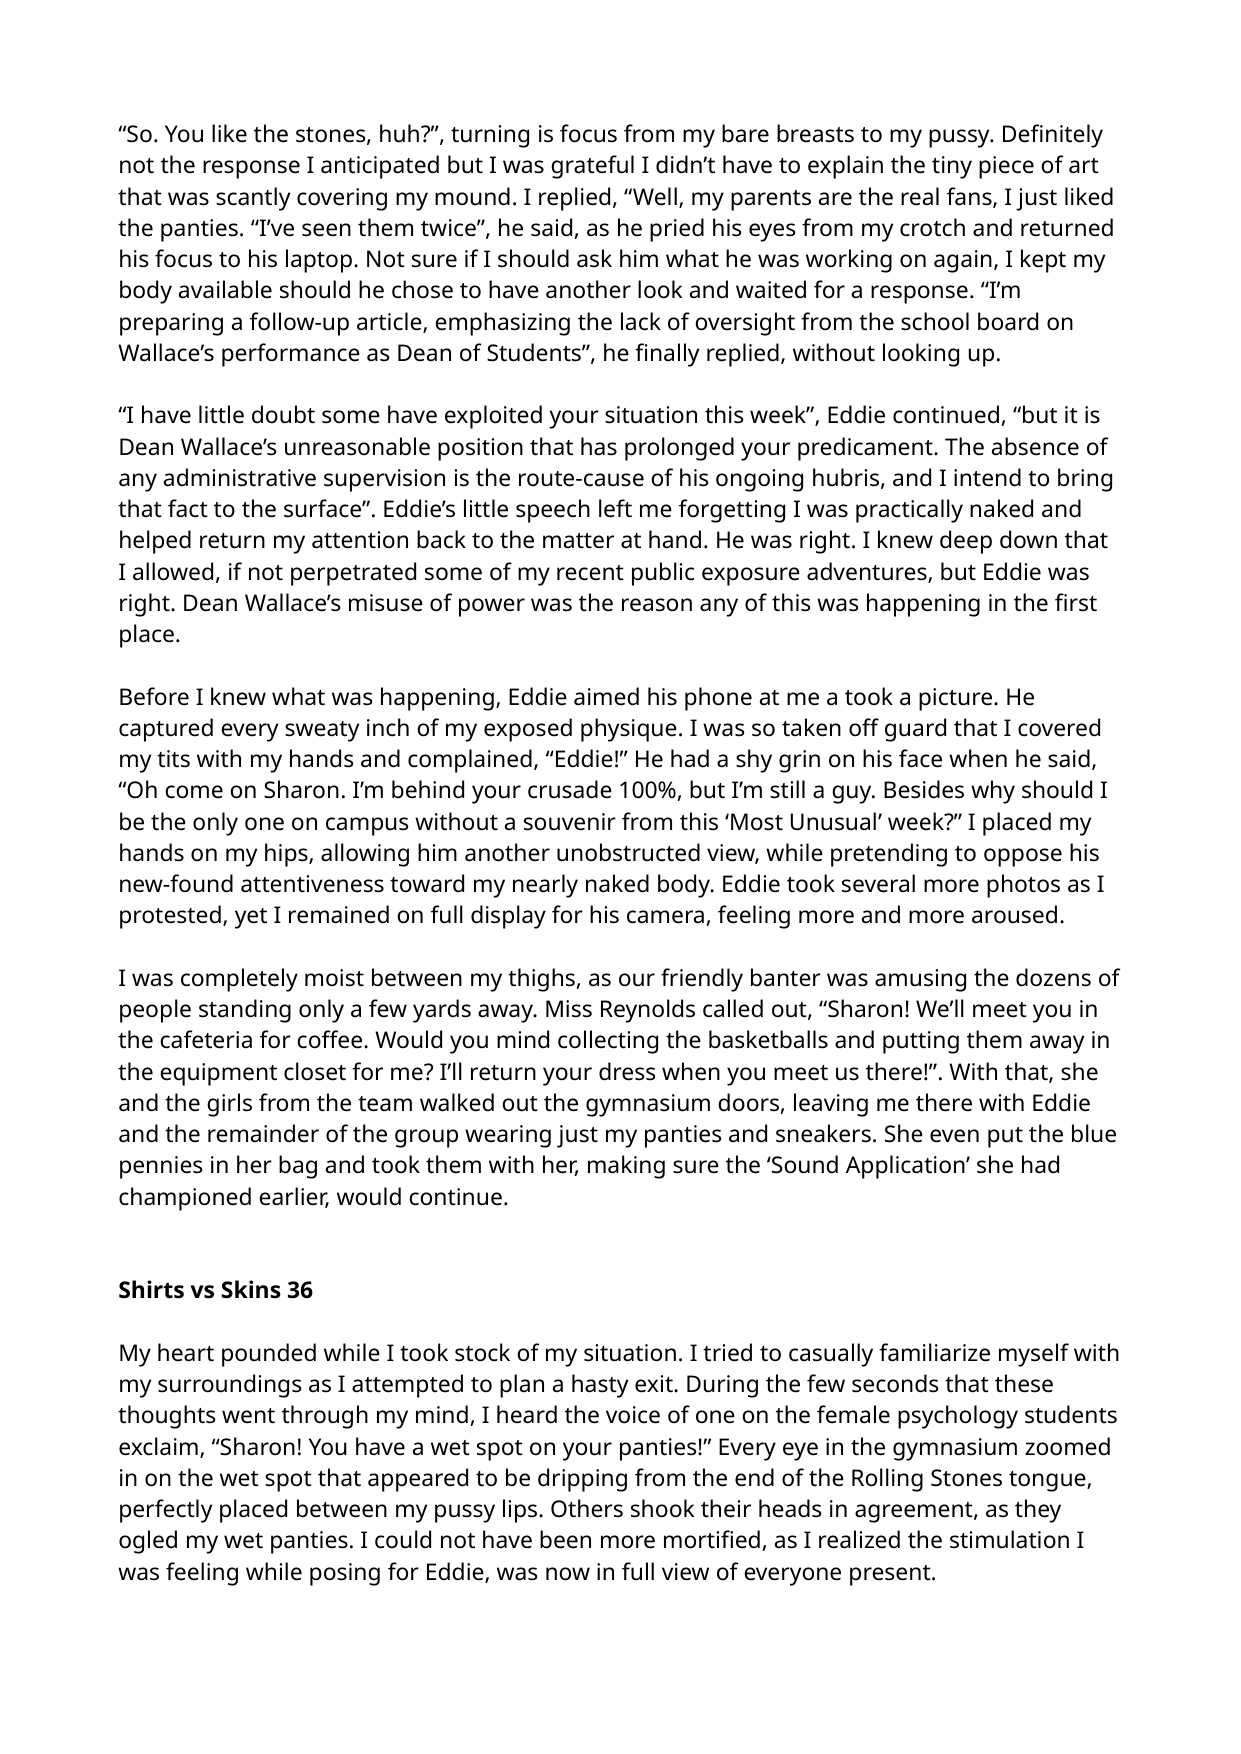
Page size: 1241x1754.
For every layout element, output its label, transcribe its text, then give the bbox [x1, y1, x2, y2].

text Shirts vs Skins 36 [118, 1274, 1122, 1306]
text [118, 1306, 1122, 1618]
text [118, 118, 1122, 1212]
